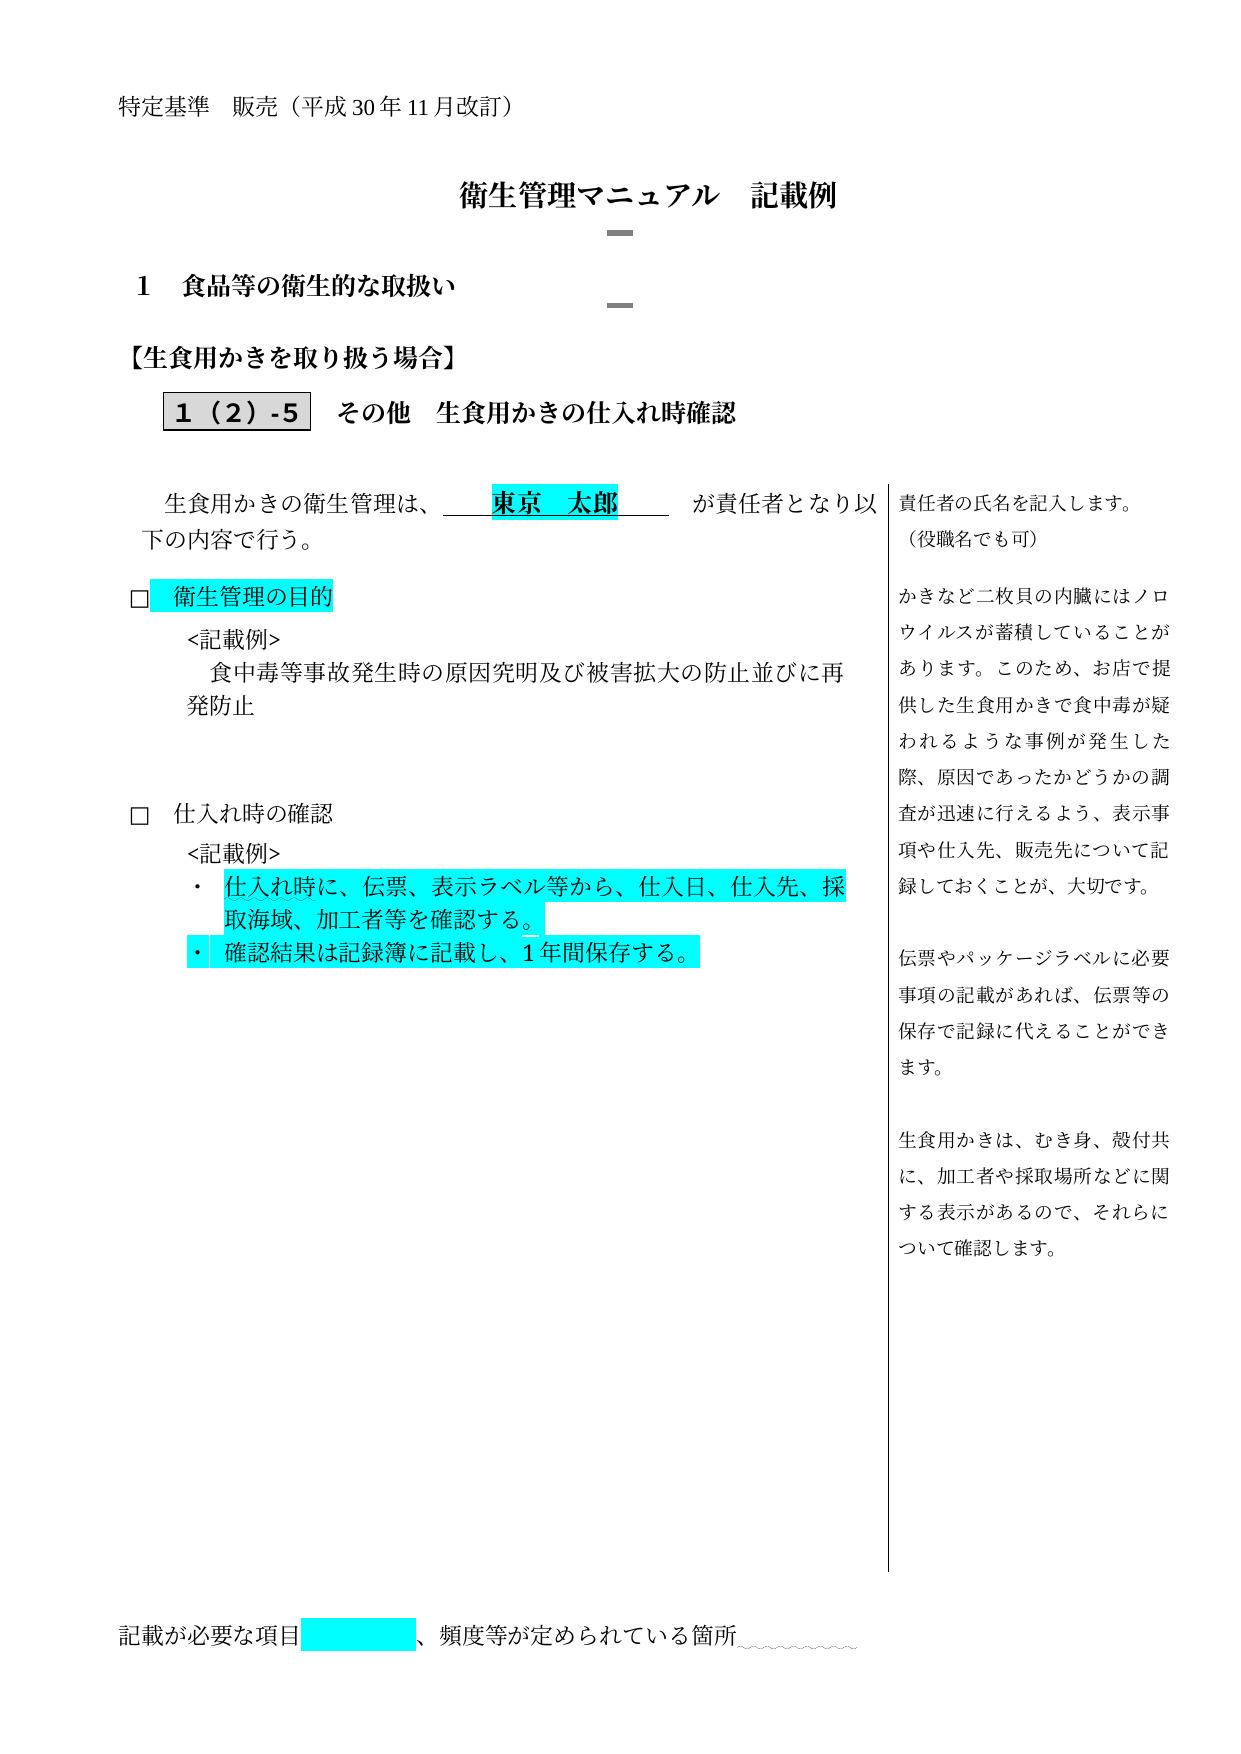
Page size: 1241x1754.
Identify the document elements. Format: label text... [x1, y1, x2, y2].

text 衛生管理マニュアル 記載例 [173, 158, 1122, 230]
text １（２）-５ その他 生食用かきの仕入れ時確認 [163, 375, 1122, 448]
table_cell かきなど二枚貝の内臓にはノロウイルスが蓄積していることがあります。このため、お店で提供した生食用かきで食中毒が疑われるような事例が発生した際、原因であったかどうかの調査が迅速に行えるよう、表示事項や仕入先、販売先について記録しておくことが、大切です。 伝票やパッケージラベルに必要事項の記載があれば、伝票等の保存で記録に代えることができます。 生食用かきは、むき身、殻付共に、加工者や採取場所などに関する表示があるので、それらについて確認します。 [889, 577, 1181, 1572]
table_header 責任者の氏名を記入します。 （役職名でも可） [889, 484, 1181, 577]
table_cell □ 衛生管理の目的 □ 仕入れ時の確認 [118, 577, 888, 1572]
text 【生食用かきを取り扱う場合】 [118, 339, 1122, 375]
text １ 食品等の衛生的な取扱い [131, 266, 1122, 303]
table_header 生食用かきの衛生管理は、 東京 太郎 が責任者となり以下の内容で行う。 [118, 484, 888, 577]
